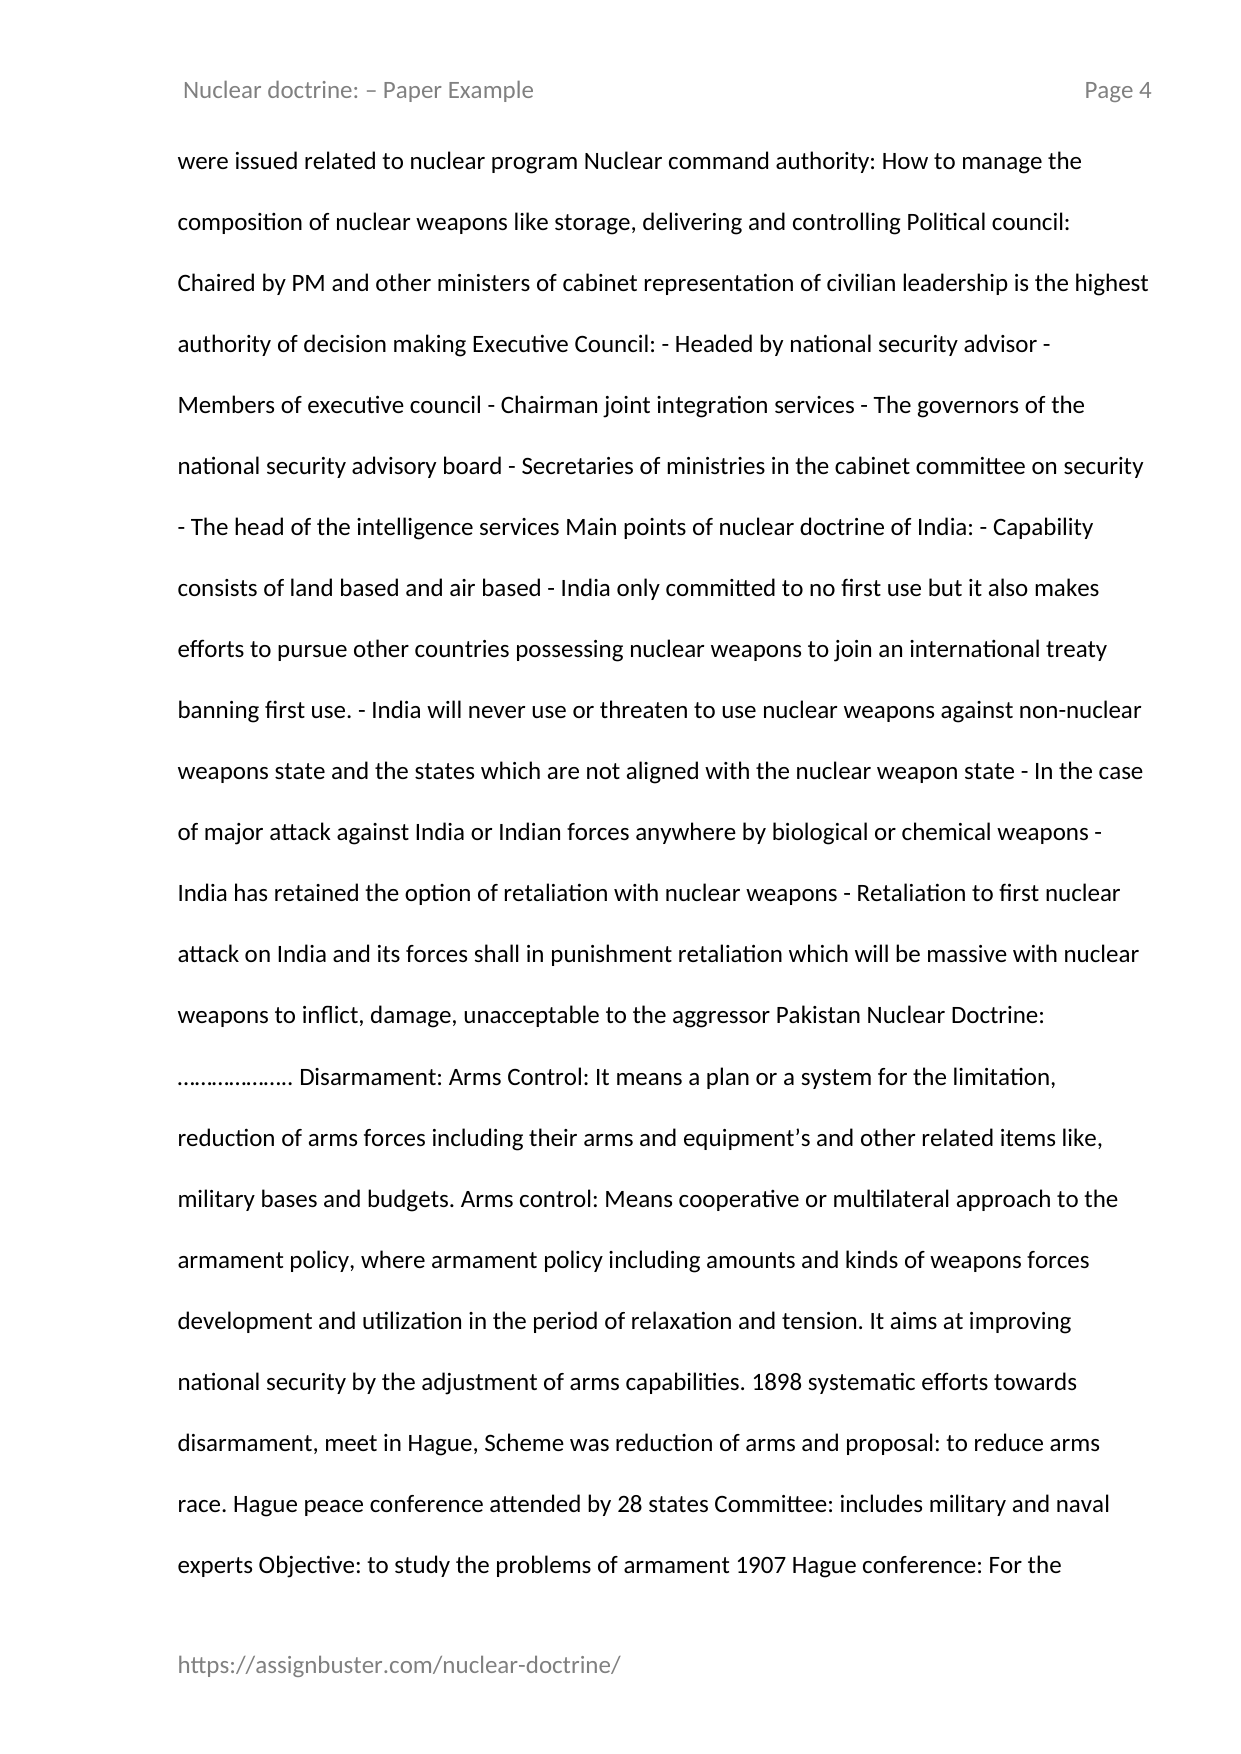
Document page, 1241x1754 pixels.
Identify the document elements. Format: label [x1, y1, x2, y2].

text [177, 145, 1152, 1579]
